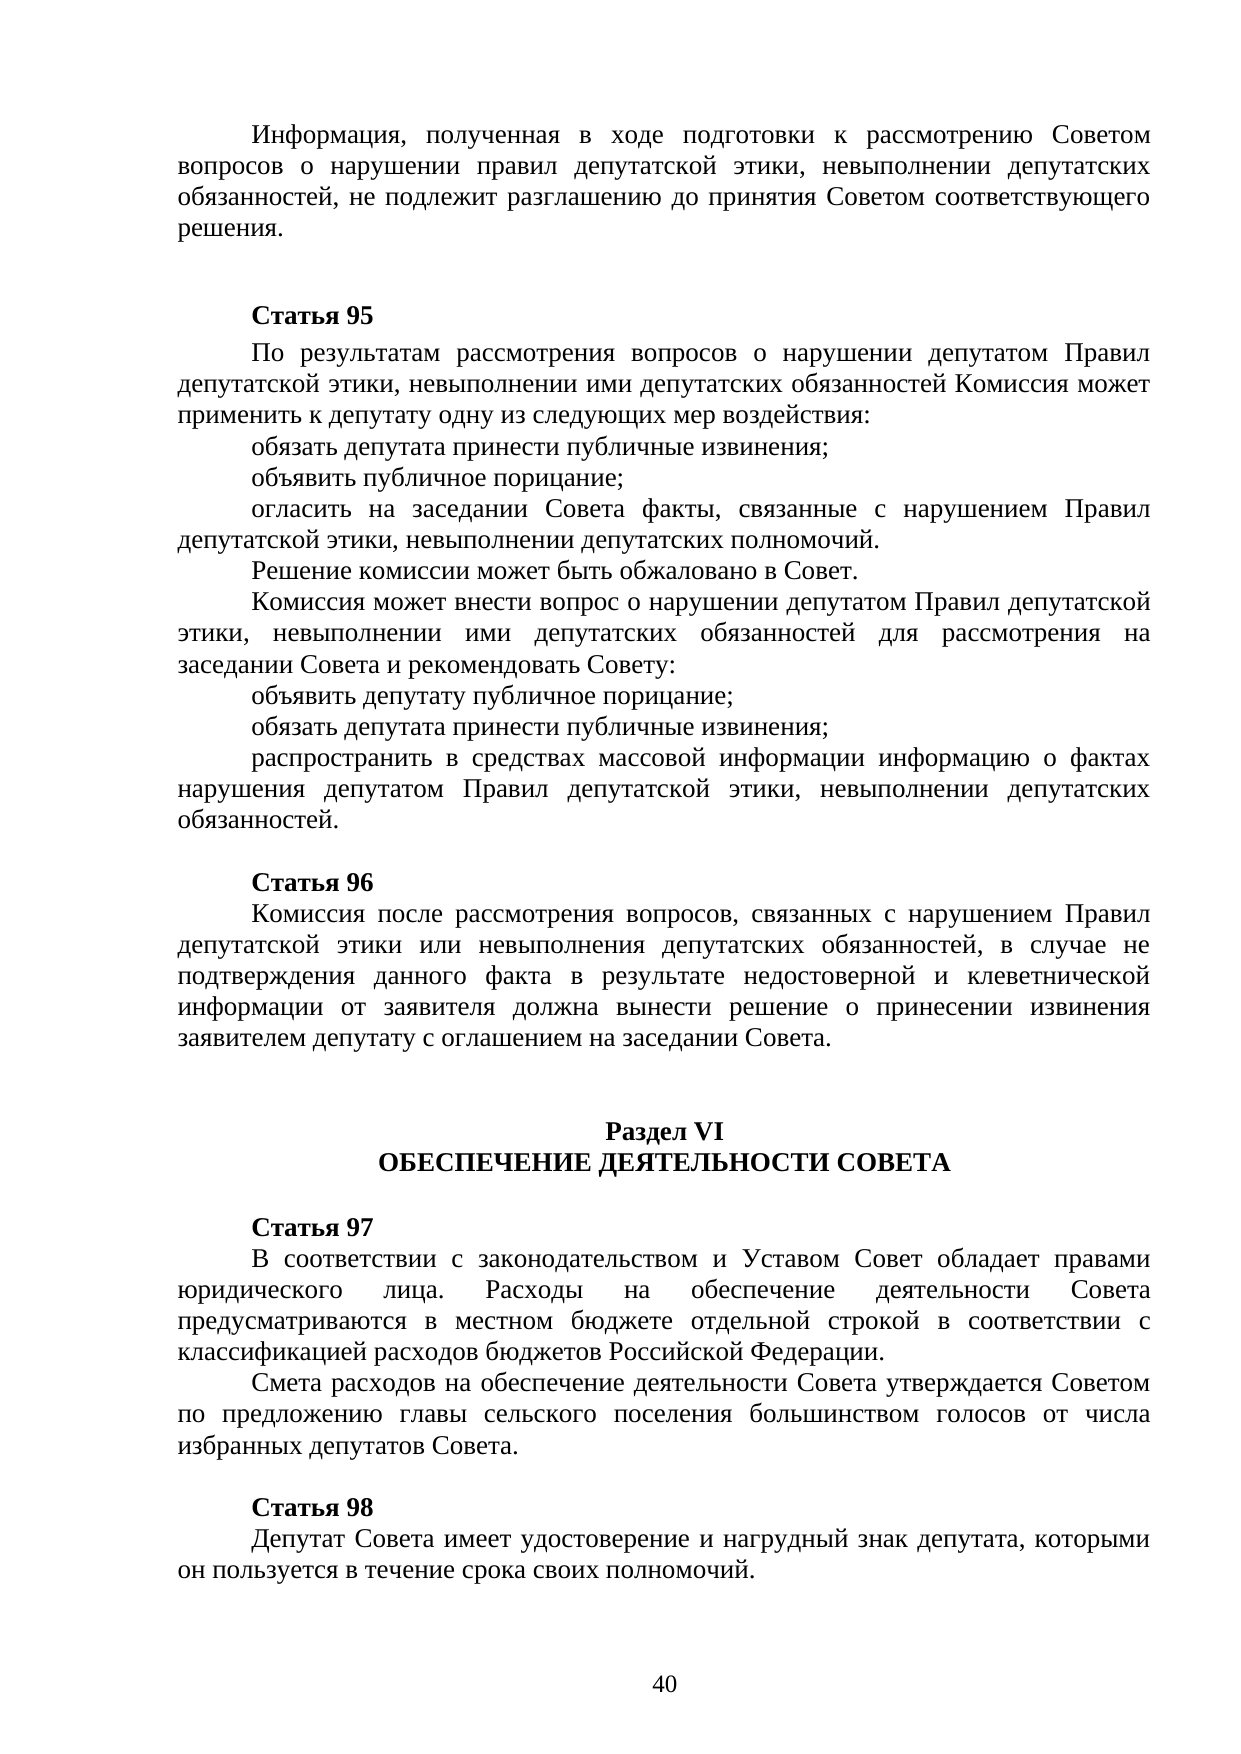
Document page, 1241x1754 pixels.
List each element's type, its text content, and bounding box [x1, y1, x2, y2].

text огласить на заседании Совета факты, связанные с нарушением Правил депутатской этики, невыполнении депутатских полномочий. [177, 492, 1152, 554]
text Депутат Совета имеет удостоверение и нагрудный знак депутата, которыми он пользуется в течение срока своих полномочий. [177, 1522, 1152, 1584]
subtitle ОБЕСПЕЧЕНИЕ ДЕЯТЕЛЬНОСТИ СОВЕТА [177, 1146, 1152, 1177]
text Статья 97 [177, 1211, 1152, 1242]
subtitle Статья 95 [177, 299, 1152, 330]
text Смета расходов на обеспечение деятельности Совета утверждается Советом по предложению главы сельского поселения большинством голосов от числа избранных депутатов Совета. [177, 1366, 1152, 1460]
text обязать депутата принести публичные извинения; [177, 710, 1152, 741]
subtitle Раздел VI [177, 1115, 1152, 1146]
text По результатам рассмотрения вопросов о нарушении депутатом Правил депутатской этики, невыполнении ими депутатских обязанностей Комиссия может применить к депутату одну из следующих мер воздействия: [177, 336, 1152, 430]
text В соответствии с законодательством и Уставом Совет обладает правами юридического лица. Расходы на обеспечение деятельности Совета предусматриваются в местном бюджете отдельной строкой в соответствии с классификацией расходов бюджетов Российской Федерации. [177, 1242, 1152, 1366]
text Комиссия после рассмотрения вопросов, связанных с нарушением Правил депутатской этики или невыполнения депутатских обязанностей, в случае не подтверждения данного факта в результате недостоверной и клеветнической информации от заявителя должна вынести решение о принесении извинения заявителем депутату с оглашением на заседании Совета. [177, 897, 1152, 1053]
text Решение комиссии может быть обжаловано в Совет. [177, 554, 1152, 585]
text объявить публичное порицание; [177, 461, 1152, 492]
text Информация, полученная в ходе подготовки к рассмотрению Советом вопросов о нарушении правил депутатской этики, невыполнении депутатских обязанностей, не подлежит разглашению до принятия Советом соответствующего решения. [177, 118, 1152, 243]
text обязать депутата принести публичные извинения; [177, 430, 1152, 461]
text Статья 98 [177, 1491, 1152, 1522]
text Комиссия может внести вопрос о нарушении депутатом Правил депутатской этики, невыполнении ими депутатских обязанностей для рассмотрения на заседании Совета и рекомендовать Совету: [177, 585, 1152, 679]
subtitle Статья 96 [177, 866, 1152, 897]
text объявить депутату публичное порицание; [177, 679, 1152, 710]
text распространить в средствах массовой информации информацию о фактах нарушения депутатом Правил депутатской этики, невыполнении депутатских обязанностей. [177, 741, 1152, 834]
